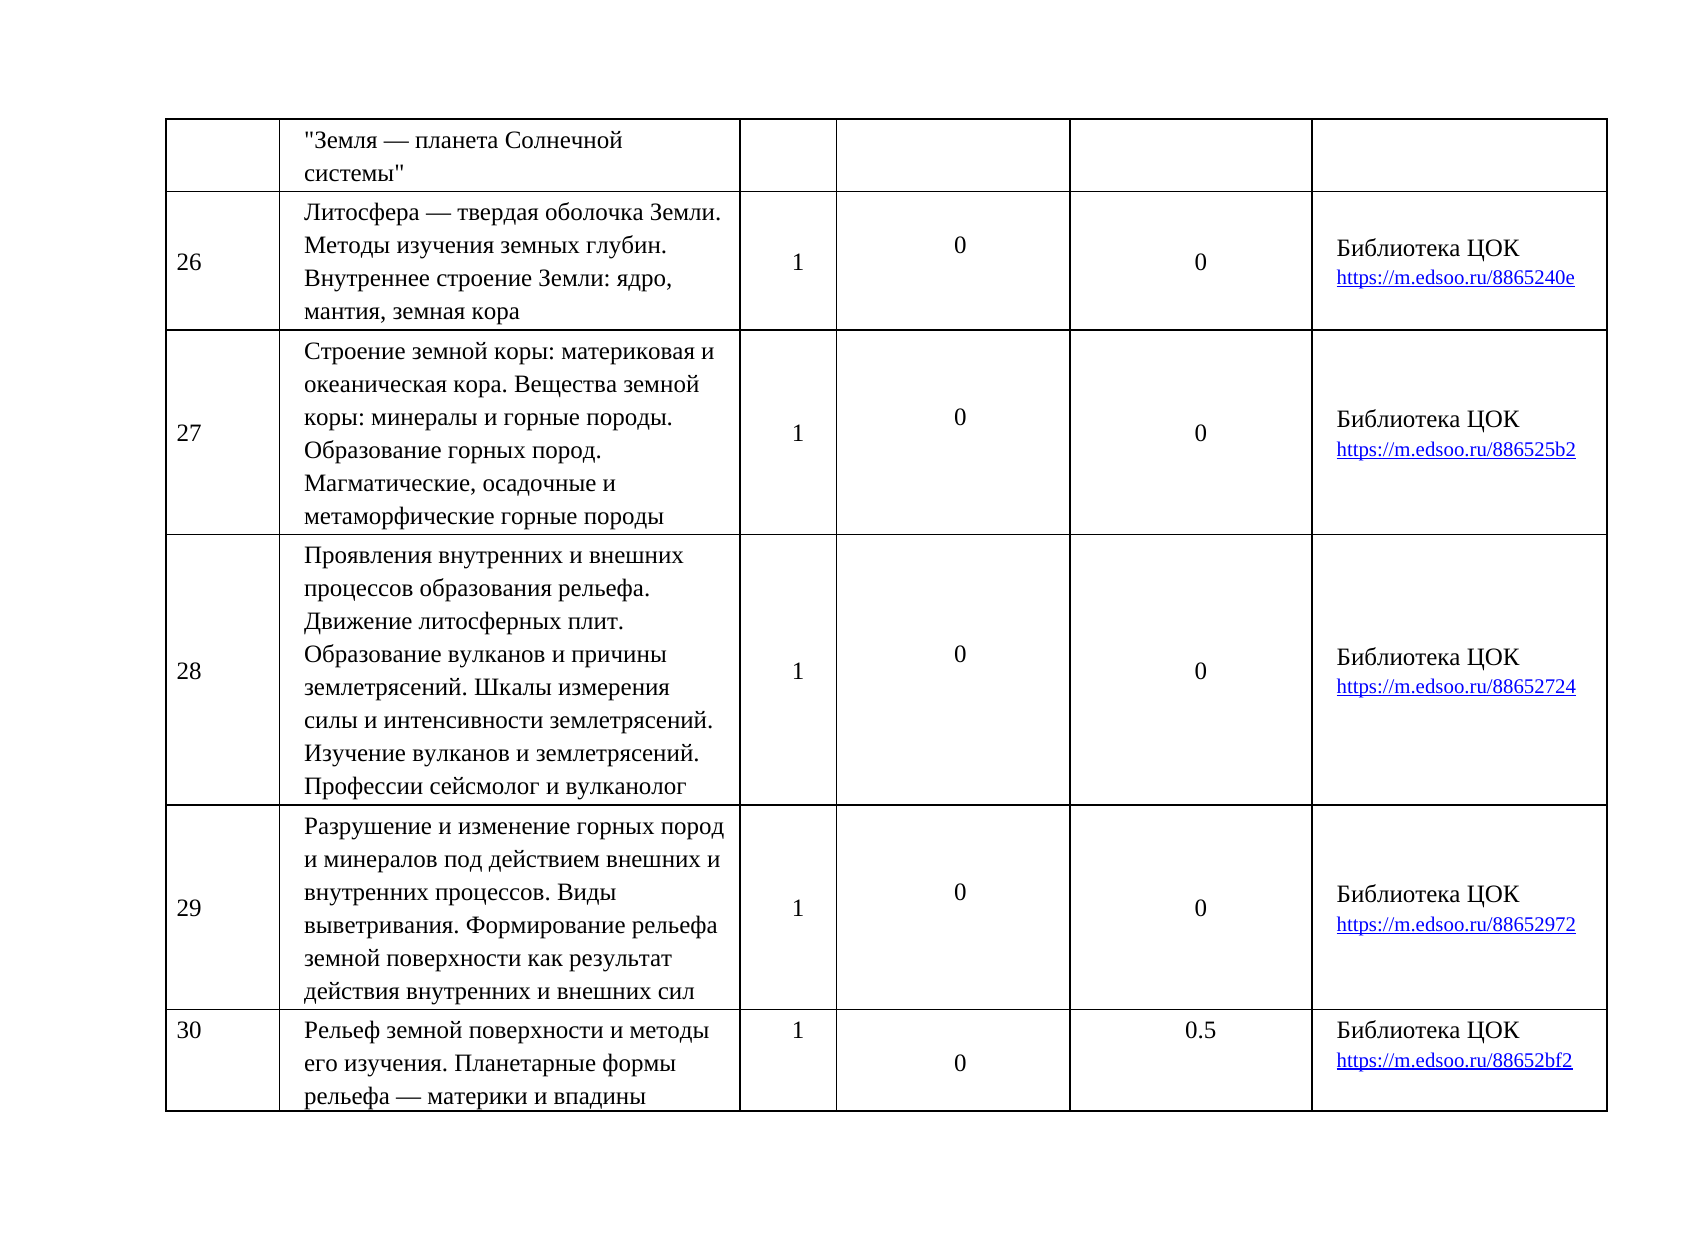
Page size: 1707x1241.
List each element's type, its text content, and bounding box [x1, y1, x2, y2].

table_cell 0 [837, 1010, 1069, 1110]
table_cell 1 [741, 535, 836, 804]
table_cell 27 [167, 331, 279, 533]
table_cell 0 [837, 192, 1069, 329]
table_cell Разрушение и изменение горных пород и минералов под действием внешних и внутренних процессов. Виды выветривания. Формирование рельефа земной поверхности как результат действия внутренних и внешних сил [280, 806, 739, 1008]
table_cell 0 [837, 535, 1069, 804]
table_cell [1313, 1010, 1606, 1110]
table_cell 30 [167, 1010, 279, 1110]
table_cell Литосфера — твердая оболочка Земли. Методы изучения земных глубин. Внутреннее строение Земли: ядро, мантия, земная кора [280, 192, 739, 329]
table_cell 1 [741, 192, 836, 329]
table_cell 1 [741, 806, 836, 1008]
table_cell 0 [837, 806, 1069, 1008]
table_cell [280, 120, 739, 191]
table_cell Библиотека ЦОК https://m.edsoo.ru/8865240e [1313, 192, 1606, 329]
table_cell Библиотека ЦОК https://m.edsoo.ru/88652724 [1313, 535, 1606, 804]
table_cell 28 [167, 535, 279, 804]
table_cell 0 [1071, 120, 1311, 191]
table_cell Библиотека ЦОК https://m.edsoo.ru/88652972 [1313, 806, 1606, 1008]
table_cell Проявления внутренних и внешних процессов образования рельефа. Движение литосферных плит. Образование вулканов и причины землетрясений. Шкалы измерения силы и интенсивности землетрясений. Изучение вулканов и землетрясений. Профессии сейсмолог и вулканолог [280, 535, 739, 804]
table_cell 26 [167, 192, 279, 329]
table_cell 29 [167, 806, 279, 1008]
table_cell 0 [837, 120, 1069, 191]
table_cell 1 [741, 331, 836, 533]
table_cell Библиотека ЦОК https://m.edsoo.ru/886525b2 [1313, 331, 1606, 533]
table_cell 1 [741, 1010, 836, 1110]
table_cell 0 [1071, 331, 1311, 533]
table_cell 0 [837, 331, 1069, 533]
table_cell 0.5 [1071, 1010, 1311, 1110]
table_cell 0 [1071, 192, 1311, 329]
table_cell 25 [167, 120, 279, 191]
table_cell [280, 1010, 739, 1110]
table_cell 0 [1071, 806, 1311, 1008]
table_cell 0 [1071, 535, 1311, 804]
table_cell 1 [741, 120, 836, 191]
table_cell Строение земной коры: материковая и океаническая кора. Вещества земной коры: минералы и горные породы. Образование горных пород. Магматические, осадочные и метаморфические горные породы [280, 331, 739, 533]
table_cell [1313, 120, 1606, 191]
